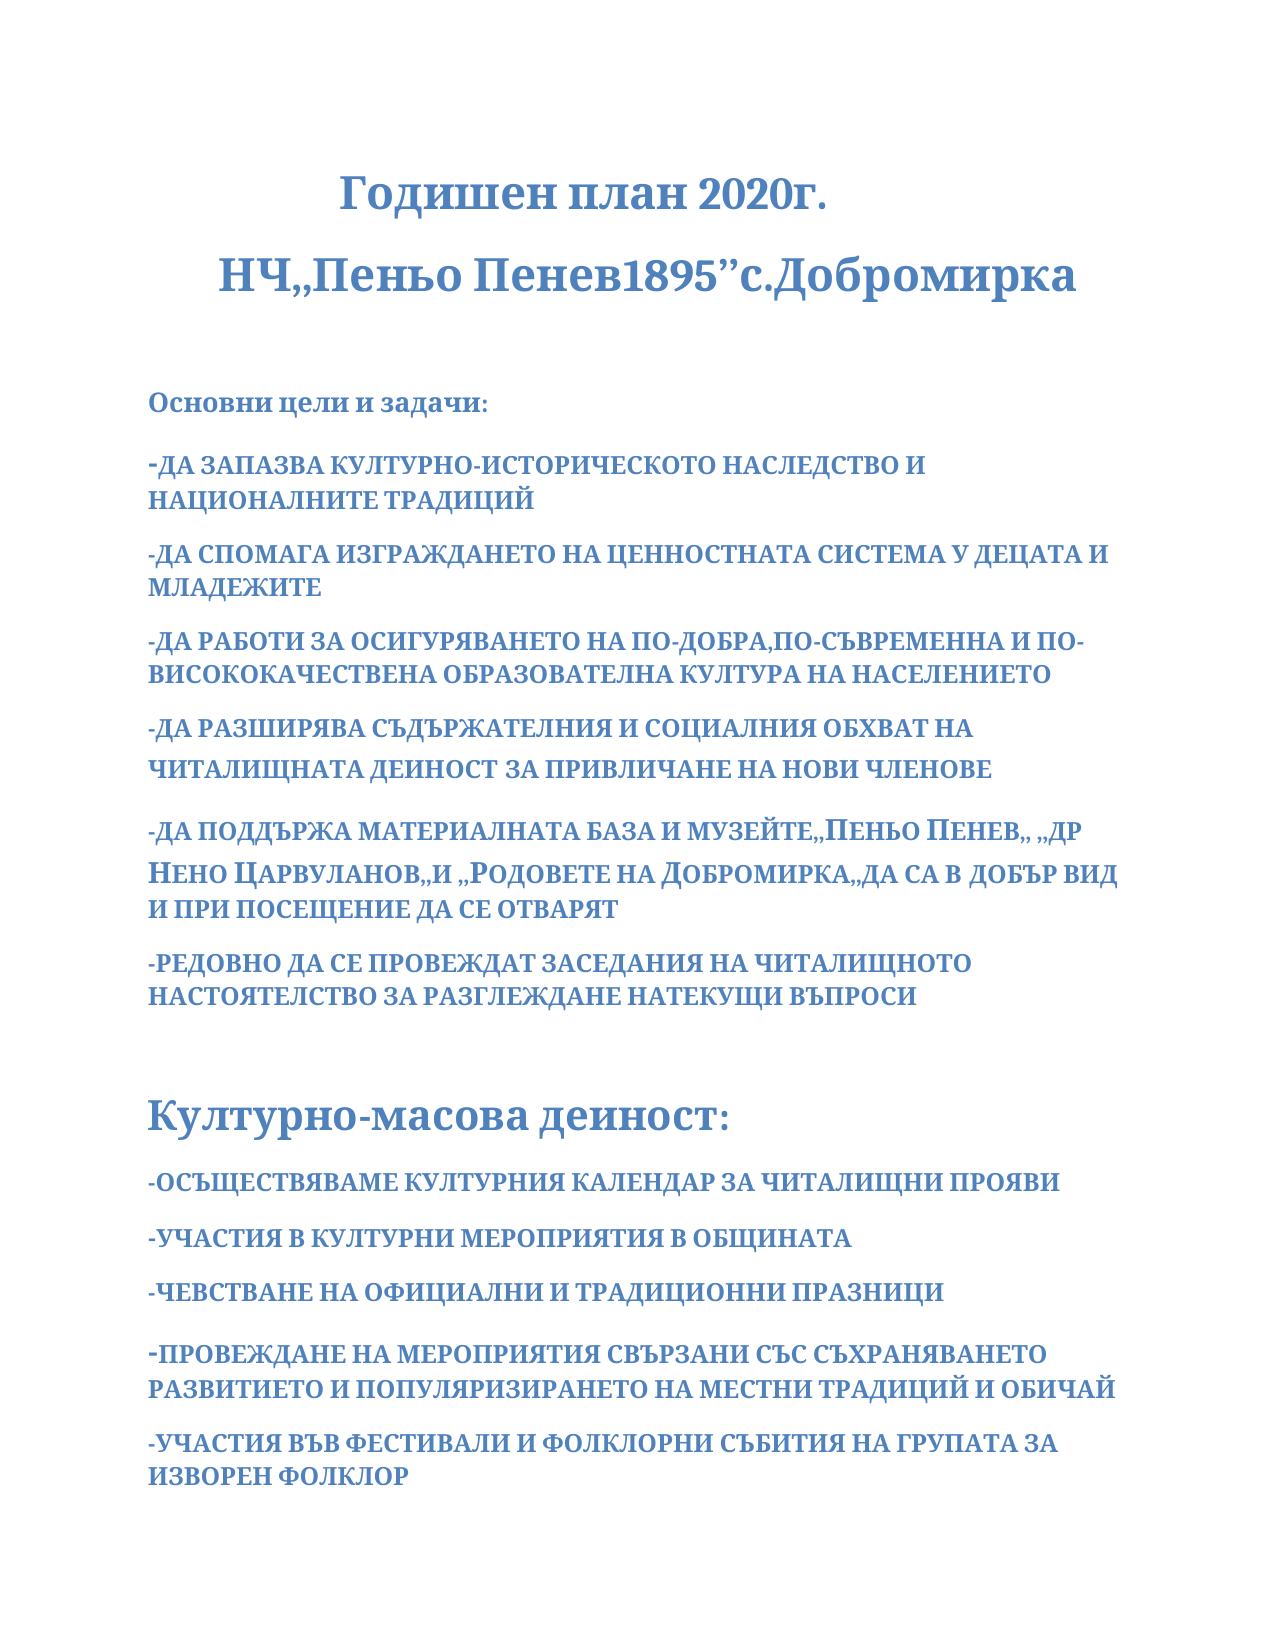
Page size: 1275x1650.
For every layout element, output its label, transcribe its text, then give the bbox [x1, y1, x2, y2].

subtitle -ДА ПОДДЪРЖА МАТЕРИАЛНАТА БАЗА И МУЗЕЙТЕ,,ПЕНЬО ПЕНЕВ,, ,,ДР НЕНО ЦАРВУЛАНОВ,,И ,,РОДОВЕТЕ НА ДОБРОМИРКА,,ДА СА В ДОБЪР ВИД И ПРИ ПОСЕЩЕНИЕ ДА СЕ ОТВАРЯТ [148, 814, 1127, 924]
subtitle -ЧЕВСТВАНЕ НА ОФИЦИАЛНИ И ТРАДИЦИОННИ ПРАЗНИЦИ [148, 1279, 1127, 1308]
subtitle -ДА РАЗШИРЯВА СЪДЪРЖАТЕЛНИЯ И СОЦИАЛНИЯ ОБХВАТ НА ЧИТАЛИЩНАТА ДЕИНОСТ ЗА ПРИВЛИЧАНЕ НА НОВИ ЧЛЕНОВЕ [148, 714, 1127, 787]
subtitle НЧ,,Пеньо Пенев1895’’с.Добромирка [148, 250, 1127, 302]
subtitle -ПРОВЕЖДАНЕ НА МЕРОПРИЯТИЯ СВЪРЗАНИ СЪС СЪХРАНЯВАНЕТО РАЗВИТИЕТО И ПОПУЛЯРИЗИРАНЕТО НА МЕСТНИ ТРАДИЦИЙ И ОБИЧАЙ [148, 1333, 1127, 1404]
subtitle -ДА СПОМАГА ИЗГРАЖДАНЕТО НА ЦЕННОСТНАТА СИСТЕМА У ДЕЦАТА И МЛАДЕЖИТЕ [148, 541, 1127, 602]
subtitle -ДА РАБОТИ ЗА ОСИГУРЯВАНЕТО НА ПО-ДОБРА,ПО-СЪВРЕМЕННА И ПО-ВИСОКОКАЧЕСТВЕНА ОБРАЗОВАТЕЛНА КУЛТУРА НА НАСЕЛЕНИЕТО [148, 628, 1127, 689]
subtitle Културно-масова деиност: [148, 1093, 1127, 1141]
subtitle -УЧАСТИЯ В КУЛТУРНИ МЕРОПРИЯТИЯ В ОБЩИНАТА [148, 1223, 1127, 1254]
subtitle -РЕДОВНО ДА СЕ ПРОВЕЖДАТ ЗАСЕДАНИЯ НА ЧИТАЛИЩНОТО НАСТОЯТЕЛСТВО ЗА РАЗГЛЕЖДАНЕ НАТЕКУЩИ ВЪПРОСИ [148, 949, 1127, 1011]
subtitle -УЧАСТИЯ ВЪВ ФЕСТИВАЛИ И ФОЛКЛОРНИ СЪБИТИЯ НА ГРУПАТА ЗА ИЗВОРЕН ФОЛКЛОР [148, 1430, 1127, 1491]
subtitle -ОСЪЩЕСТВЯВАМЕ КУЛТУРНИЯ КАЛЕНДАР ЗА ЧИТАЛИЩНИ ПРОЯВИ [148, 1169, 1127, 1198]
subtitle Годишен план 2020г. [148, 168, 1127, 221]
subtitle -ДА ЗАПАЗВА КУЛТУРНО-ИСТОРИЧЕСКОТО НАСЛЕДСТВО И НАЦИОНАЛНИТЕ ТРАДИЦИЙ [148, 444, 1127, 516]
subtitle Основни цели и задачи: [148, 388, 1127, 419]
